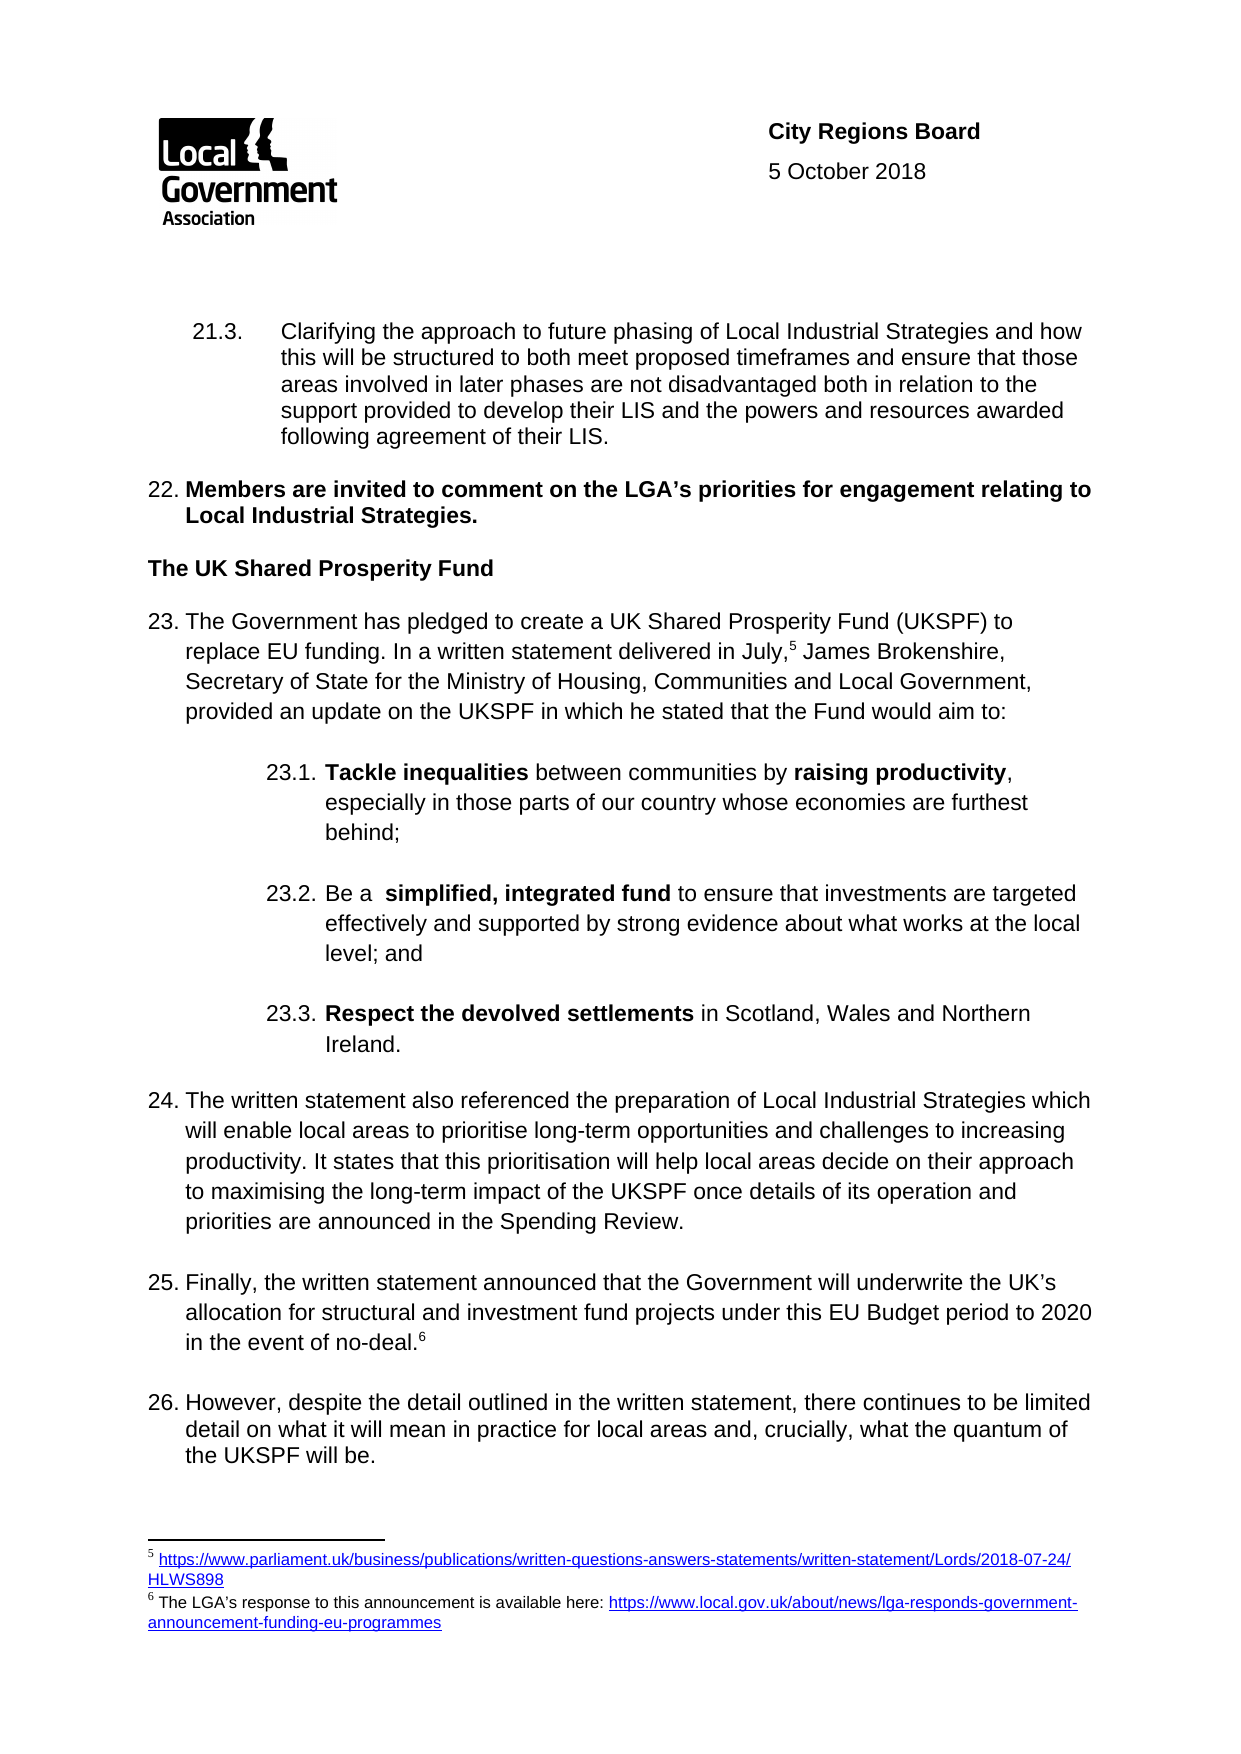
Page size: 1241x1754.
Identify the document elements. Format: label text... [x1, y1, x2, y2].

list The written statement also referenced the preparation of Local Industrial Strategies which will enable local areas to prioritise long-term opportunities and challenges to increasing productivity. It states that this prioritisation will help local areas decide on their approach to maximising the long-term impact of the UKSPF once details of its operation and priorities are announced in the Spending Review. [148, 1087, 1092, 1234]
list However, despite the detail outlined in the written statement, there continues to be limited detail on what it will mean in practice for local areas and, crucially, what the quantum of the UKSPF will be. [148, 1389, 1092, 1468]
picture [158, 118, 338, 225]
list Tackle inequalities between communities by raising productivity, especially in those parts of our country whose economies are furthest behind; [266, 759, 1092, 846]
list Members are invited to comment on the LGA’s priorities for engagement relating to Local Industrial Strategies. [148, 476, 1092, 529]
list The Government has pledged to create a UK Shared Prosperity Fund (UKSPF) to replace EU funding. In a written statement delivered in July, James Brokenshire, Secretary of State for the Ministry of Housing, Communities and Local Government, provided an update on the UKSPF in which he stated that the Fund would aim to: [148, 608, 1092, 725]
list Respect the devolved settlements in Scotland, Wales and Northern Ireland. [266, 1000, 1092, 1057]
list Clarifying the approach to future phasing of Local Industrial Strategies and how this will be structured to both meet proposed timeframes and ensure that those areas involved in later phases are not disadvantaged both in relation to the support provided to develop their LIS and the powers and resources awarded following agreement of their LIS. [192, 318, 1092, 449]
text The UK Shared Prosperity Fund [148, 555, 1092, 581]
list Finally, the written statement announced that the Government will underwrite the UK’s allocation for structural and investment fund projects under this EU Budget period to 2020 in the event of no-deal. [148, 1268, 1092, 1355]
list Be a simplified, integrated fund to ensure that investments are targeted effectively and supported by strong evidence about what works at the local level; and [266, 879, 1092, 966]
